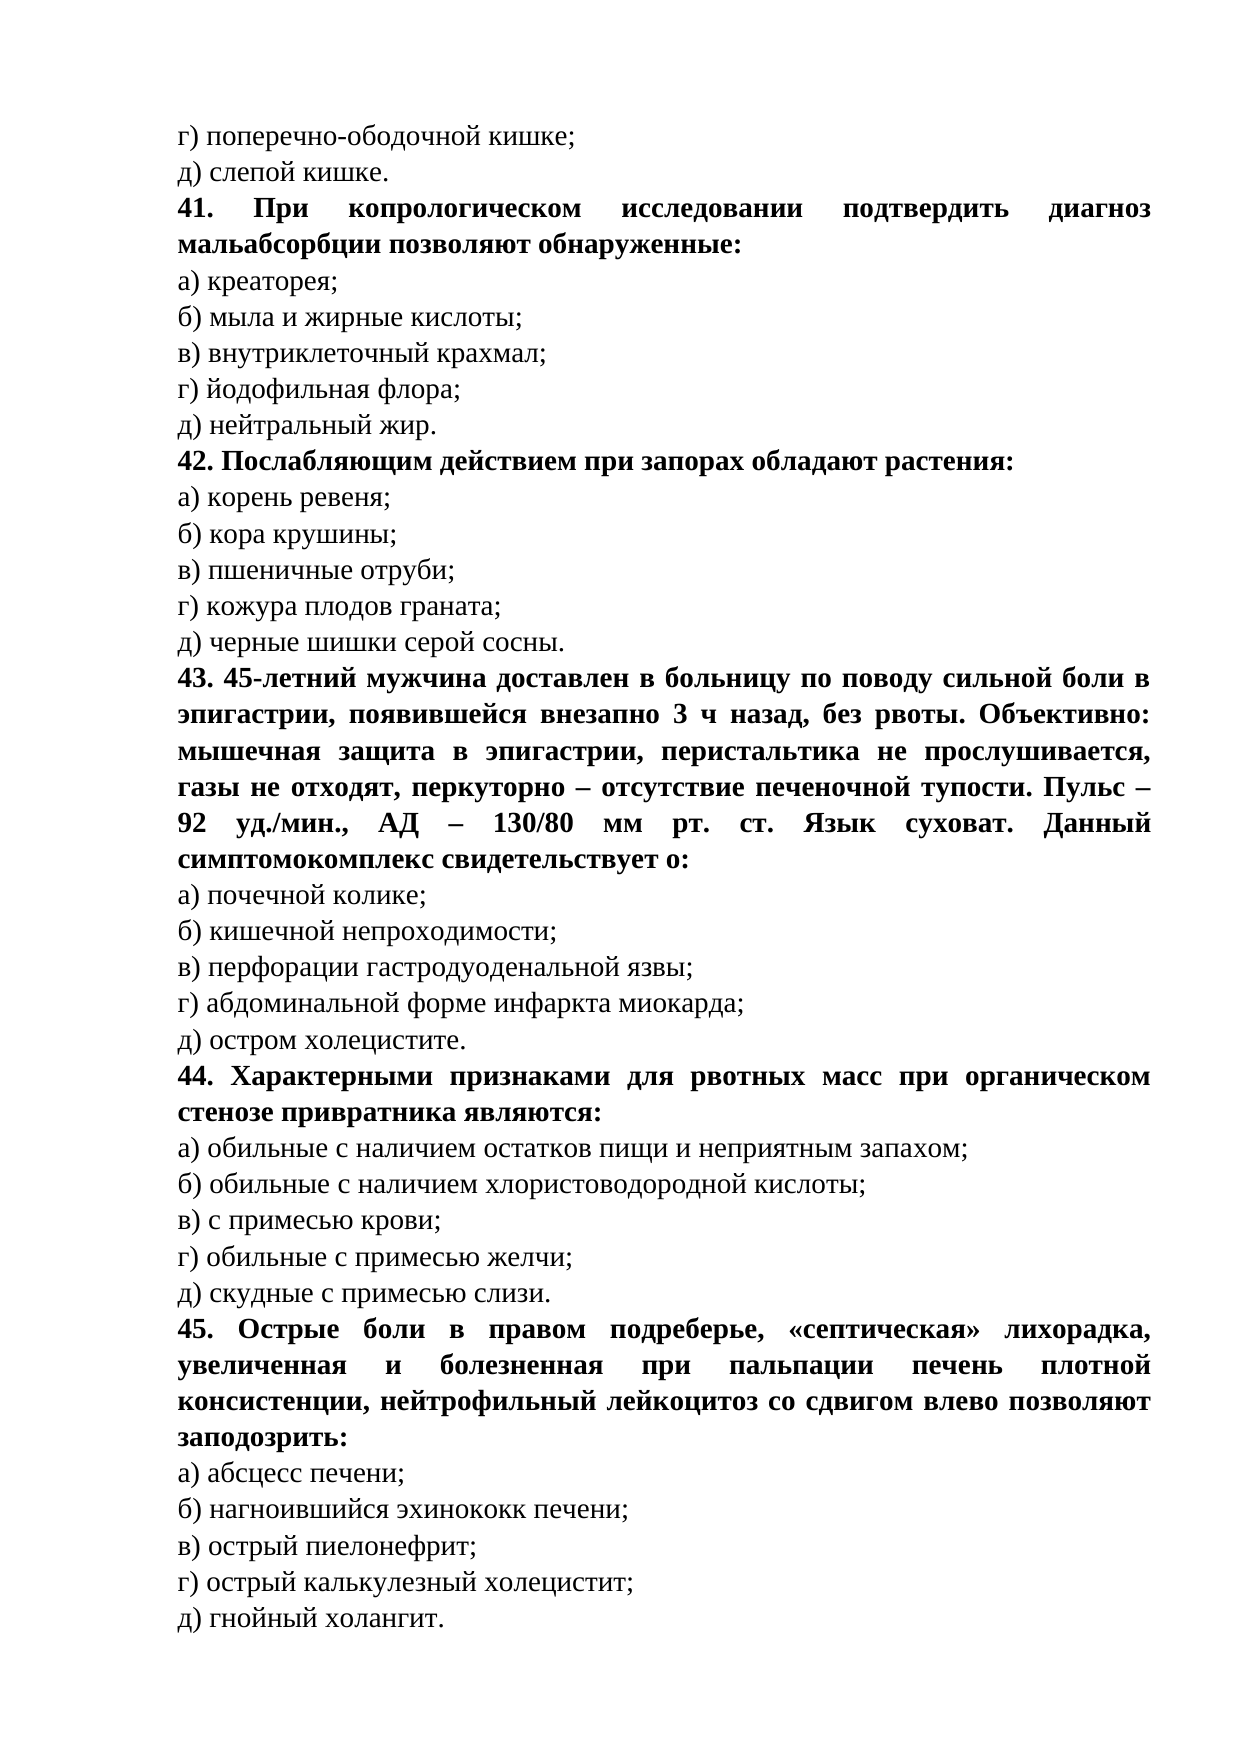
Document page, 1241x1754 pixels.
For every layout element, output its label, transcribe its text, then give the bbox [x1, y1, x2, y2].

text д) нейтральный жир. [177, 407, 1152, 441]
text д) остром холецистите. [177, 1022, 1152, 1055]
text а) почечной колике; [177, 877, 1152, 911]
text в) острый пиелонефрит; [177, 1528, 1152, 1561]
text б) кора крушины; [177, 516, 1152, 549]
text б) обильные с наличием хлористоводородной кислоты; [177, 1166, 1152, 1200]
text г) острый калькулезный холецистит; [177, 1564, 1152, 1597]
text д) гнойный холангит. [177, 1600, 1152, 1634]
text в) перфорации гастродуоденальной язвы; [177, 949, 1152, 983]
text г) поперечно-ободочной кишке; [177, 118, 1152, 152]
text г) абдоминальной форме инфаркта миокарда; [177, 986, 1152, 1019]
text а) корень ревеня; [177, 479, 1152, 513]
text г) кожура плодов граната; [177, 588, 1152, 622]
text в) с примесью крови; [177, 1202, 1152, 1236]
text 45. Острые боли в правом подреберье, «септическая» лихорадка, увеличенная и болезненная при пальпации печень плотной консистенции, нейтрофильный лейкоцитоз со сдвигом влево позволяют заподозрить: [177, 1311, 1152, 1453]
text а) креаторея; [177, 263, 1152, 296]
text б) кишечной непроходимости; [177, 913, 1152, 947]
text г) обильные с примесью желчи; [177, 1239, 1152, 1272]
text б) мыла и жирные кислоты; [177, 299, 1152, 332]
text 43. 45-летний мужчина доставлен в больницу по поводу сильной боли в эпигастрии, появившейся внезапно 3 ч назад, без рвоты. Объективно: мышечная защита в эпигастрии, перистальтика не прослушивается, газы не отходят, перкуторно – отсутствие печеночной тупости. Пульс – 92 уд./мин., АД – 130/80 мм рт. ст. Язык суховат. Данный симптомокомплекс свидетельствует о: [177, 660, 1152, 874]
text г) йодофильная флора; [177, 371, 1152, 405]
text 44. Характерными признаками для рвотных масс при органическом стенозе привратника являются: [177, 1058, 1152, 1128]
text в) внутриклеточный крахмал; [177, 335, 1152, 368]
text в) пшеничные отруби; [177, 552, 1152, 585]
text а) абсцесс печени; [177, 1456, 1152, 1489]
text а) обильные с наличием остатков пищи и неприятным запахом; [177, 1130, 1152, 1164]
text д) скудные с примесью слизи. [177, 1275, 1152, 1308]
text б) нагноившийся эхинококк печени; [177, 1492, 1152, 1525]
text 41. При копрологическом исследовании подтвердить диагноз мальабсорбции позволяют обнаруженные: [177, 190, 1152, 260]
text д) слепой кишке. [177, 154, 1152, 188]
text 42. Послабляющим действием при запорах обладают растения: [177, 443, 1152, 477]
text д) черные шишки серой сосны. [177, 624, 1152, 658]
